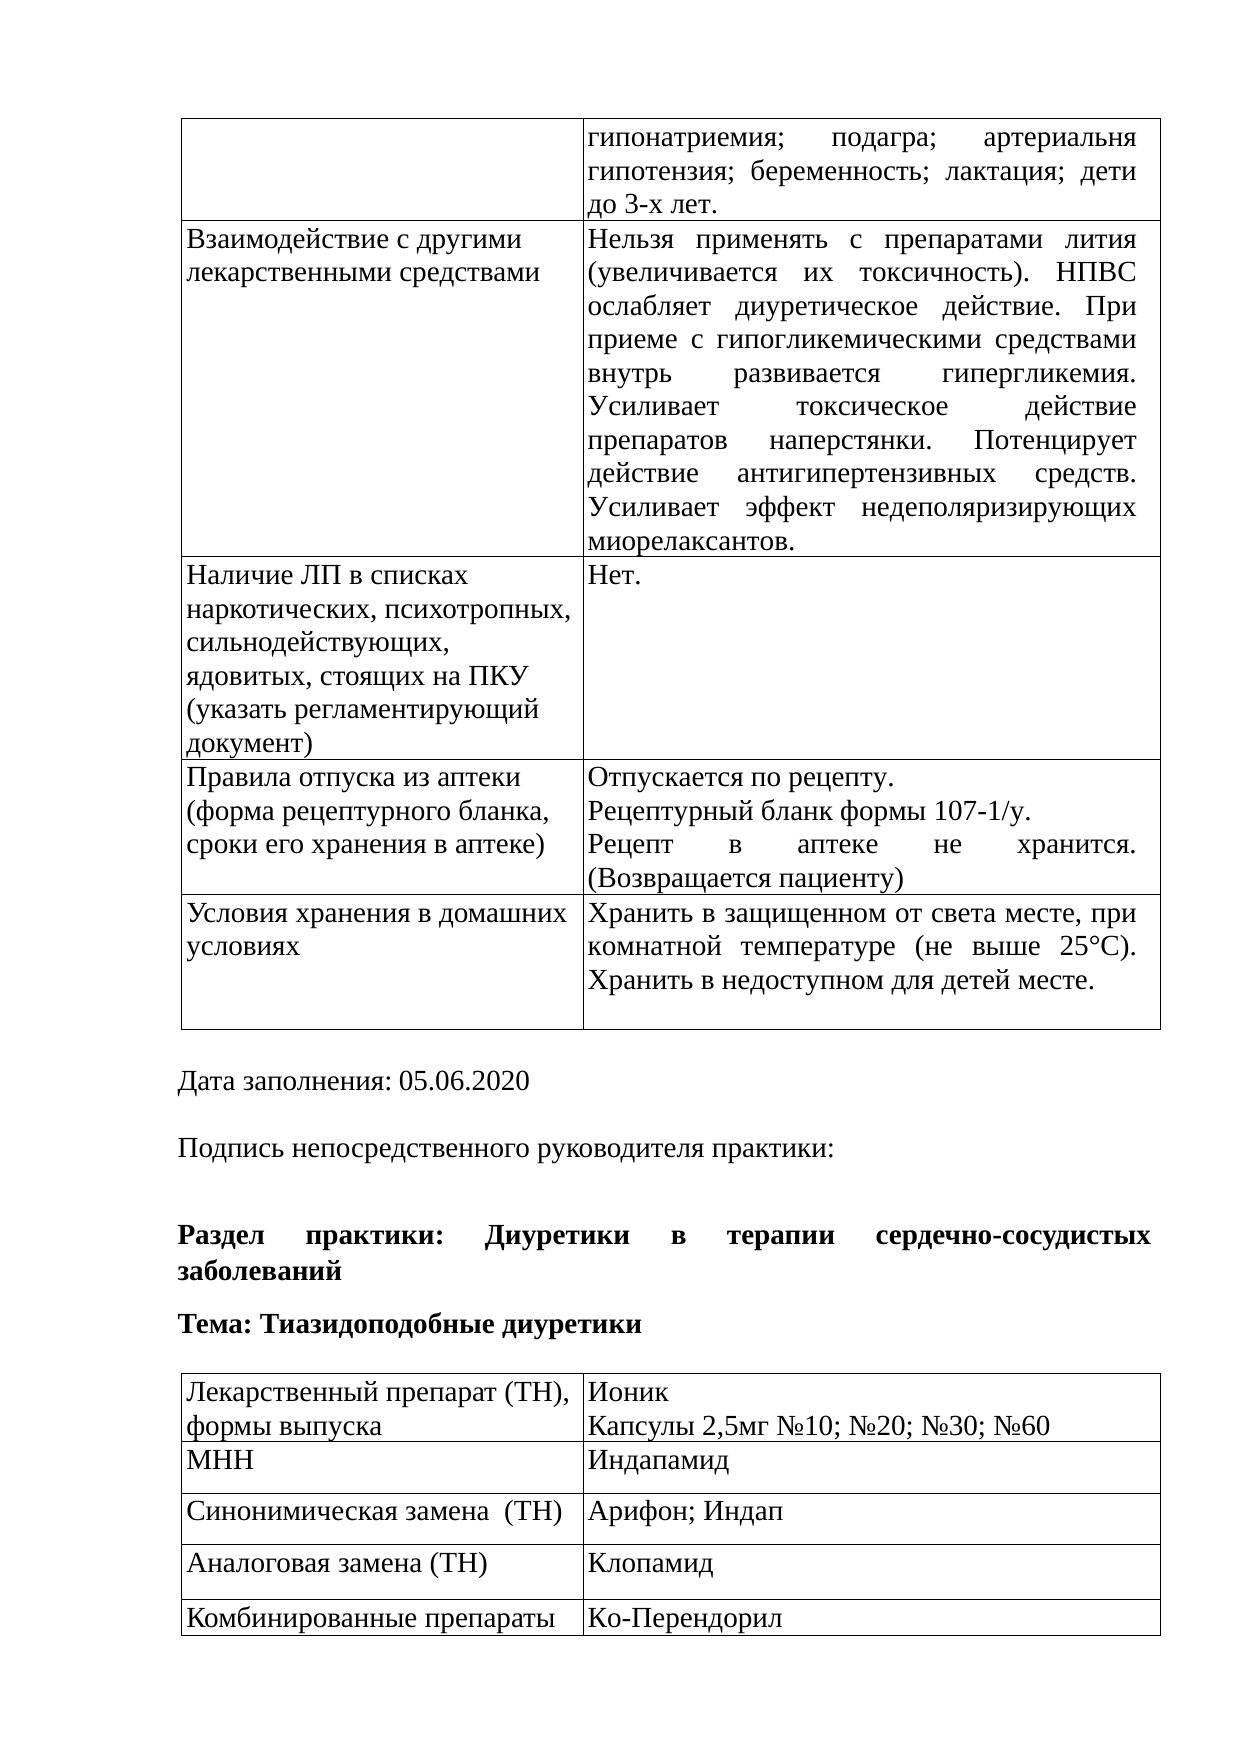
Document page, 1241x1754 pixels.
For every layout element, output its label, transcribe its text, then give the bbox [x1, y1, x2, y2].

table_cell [182, 1600, 583, 1635]
table_cell МНН [182, 1442, 583, 1492]
text Раздел практики: Диуретики в терапии сердечно-сосудистых заболеваний [177, 1217, 1152, 1287]
table_cell Арифон; Индап [584, 1494, 1160, 1544]
table_cell Отпускается по рецепту. Рецептурный бланк формы 107-1/у. Рецепт в аптеке не хранится. (Возвращается пациенту) [584, 760, 1160, 894]
table_cell Аналоговая замена (ТН) [182, 1545, 583, 1599]
table_cell Условия хранения в домашних условиях [182, 895, 583, 1029]
table_cell Взаимодействие с другими лекарственными средствами [182, 221, 583, 556]
table_cell Синонимическая замена (ТН) [182, 1494, 583, 1544]
table_cell Индапамид [584, 1442, 1160, 1492]
table_cell Нельзя применять с препаратами лития (увеличивается их токсичность). НПВС ослабляет диуретическое действие. При приеме с гипогликемическими средствами внутрь развивается гипергликемия. Усиливает токсическое действие препаратов наперстянки. Потенцирует действие антигипертензивных средств. Усиливает эффект недеполяризирующих миорелаксантов. [584, 221, 1160, 556]
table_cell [584, 119, 1160, 220]
table_cell Правила отпуска из аптеки (форма рецептурного бланка, сроки его хранения в аптеке) [182, 760, 583, 894]
text Подпись непосредственного руководителя практики: [177, 1131, 1152, 1164]
table_cell Хранить в защищенном от света месте, при комнатной температуре (не выше 25°C). Хранить в недоступном для детей месте. [584, 895, 1160, 1029]
text Тема: Тиазидоподобные диуретики [177, 1306, 1152, 1339]
table_cell Клопамид [584, 1545, 1160, 1599]
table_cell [182, 119, 583, 220]
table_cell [584, 1600, 1160, 1635]
table_header Ионик Капсулы 2,5мг №10; №20; №30; №60 [584, 1374, 1160, 1441]
table_header Лекарственный препарат (ТН), формы выпуска [182, 1374, 583, 1441]
table_cell Наличие ЛП в списках наркотических, психотропных, сильнодействующих, ядовитых, стоящих на ПКУ (указать регламентирующий документ) [182, 557, 583, 758]
table_cell Нет. [584, 557, 1160, 758]
text Дата заполнения: 05.06.2020 [177, 1063, 1152, 1097]
